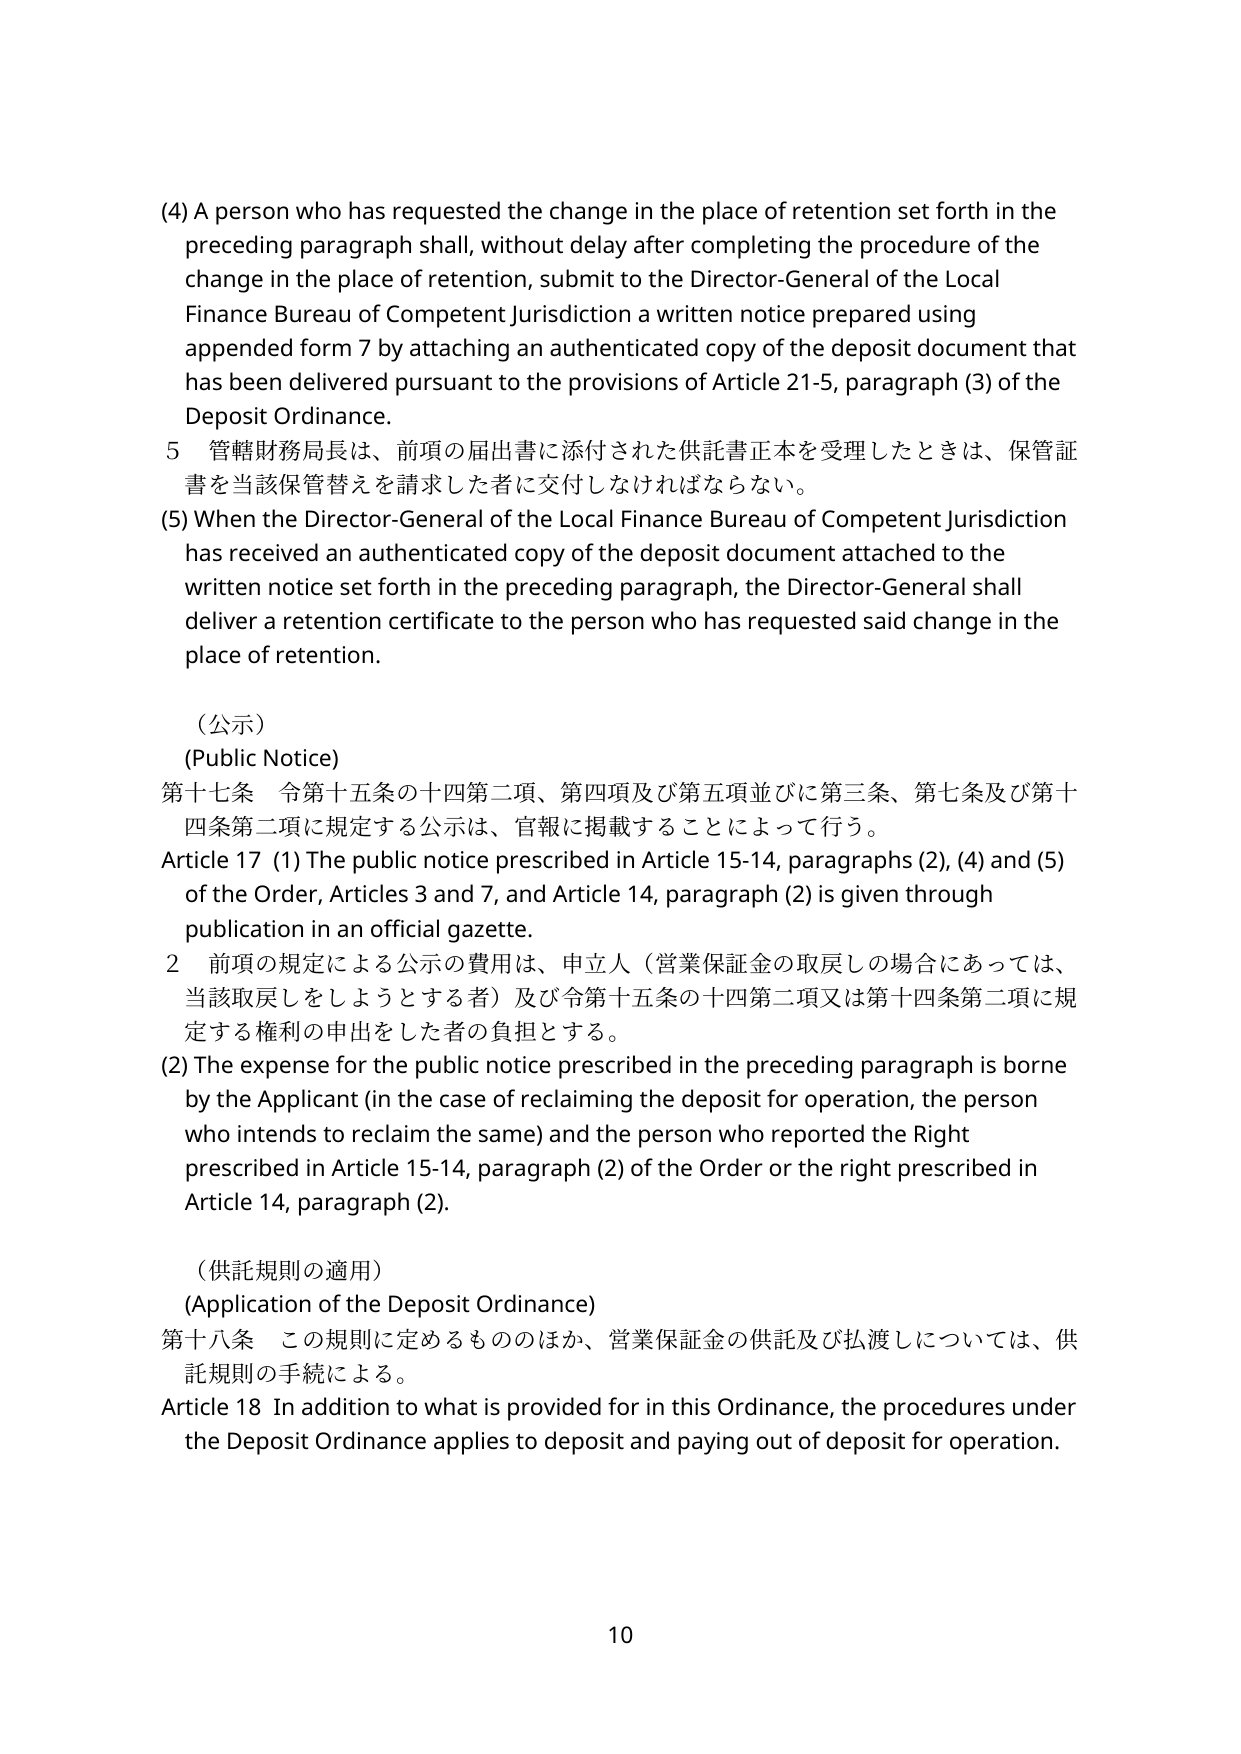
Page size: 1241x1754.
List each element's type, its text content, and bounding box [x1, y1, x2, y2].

text ５ 管轄財務局長は、前項の届出書に添付された供託書正本を受理したときは、保管証書を当該保管替えを請求した者に交付しなければならない。 [161, 433, 1079, 501]
text (Public Notice) [184, 740, 1079, 774]
text Article 18 In addition to what is provided for in this Ordinance, the procedures under the Deposit Ordinance applies to deposit and paying out of deposit for operation. [161, 1389, 1079, 1458]
text ２ 前項の規定による公示の費用は、申立人（営業保証金の取戻しの場合にあっては、当該取戻しをしようとする者）及び令第十五条の十四第二項又は第十四条第二項に規定する権利の申出をした者の負担とする。 [161, 945, 1079, 1048]
text 第十八条 この規則に定めるもののほか、営業保証金の供託及び払渡しについては、供託規則の手続による。 [161, 1321, 1079, 1389]
text (2) The expense for the public notice prescribed in the preceding paragraph is borne by the Applicant (in the case of reclaiming the deposit for operation, the person who intends to reclaim the same) and the person who reported the Right prescribed in Article 15-14, paragraph (2) of the Order or the right prescribed in Article 14, paragraph (2). [161, 1048, 1079, 1219]
text 第十七条 令第十五条の十四第二項、第四項及び第五項並びに第三条、第七条及び第十四条第二項に規定する公示は、官報に掲載することによって行う。 [161, 774, 1079, 843]
text (4) A person who has requested the change in the place of retention set forth in the preceding paragraph shall, without delay after completing the procedure of the change in the place of retention, submit to the Director-General of the Local Finance Bureau of Competent Jurisdiction a written notice prepared using appended form 7 by attaching an authenticated copy of the deposit document that has been delivered pursuant to the provisions of Article 21-5, paragraph (3) of the Deposit Ordinance. [161, 194, 1079, 433]
text （供託規則の適用） [184, 1253, 1079, 1287]
text (5) When the Director-General of the Local Finance Bureau of Competent Jurisdiction has received an authenticated copy of the deposit document attached to the written notice set forth in the preceding paragraph, the Director-General shall deliver a retention certificate to the person who has requested said change in the place of retention. [161, 501, 1079, 672]
text (Application of the Deposit Ordinance) [184, 1287, 1079, 1321]
text Article 17 (1) The public notice prescribed in Article 15-14, paragraphs (2), (4) and (5) of the Order, Articles 3 and 7, and Article 14, paragraph (2) is given through publication in an official gazette. [161, 843, 1079, 945]
text （公示） [184, 706, 1079, 740]
